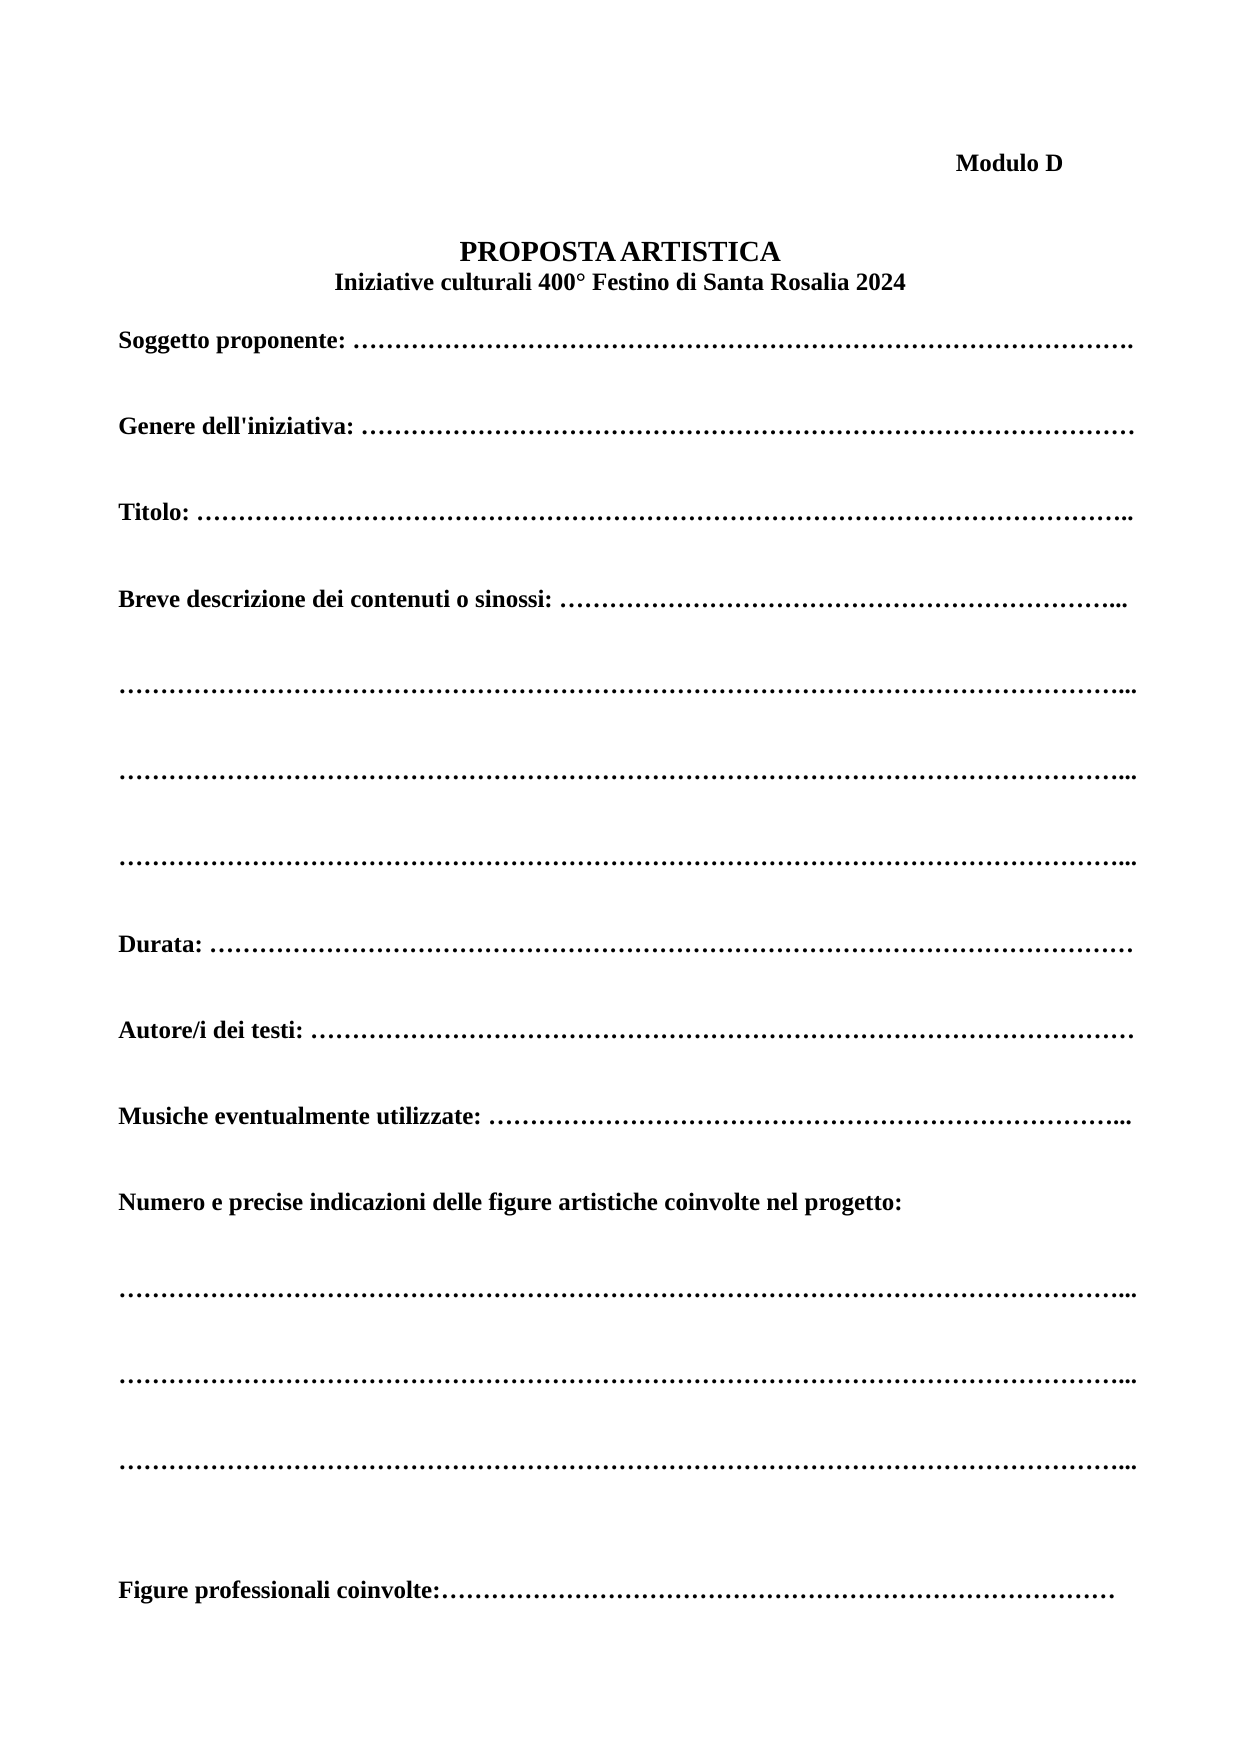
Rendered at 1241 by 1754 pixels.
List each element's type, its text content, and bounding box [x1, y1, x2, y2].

text Breve descrizione dei contenuti o sinossi: …………………………………………………………... [118, 584, 1137, 612]
text Genere dell'iniziativa: ………………………………………………………………………………… [118, 411, 1137, 440]
text Durata: ………………………………………………………………………………………………… [118, 929, 1137, 957]
text Musiche eventualmente utilizzate: …………………………………………………………………... [118, 1101, 1137, 1130]
text …………………………………………………………………………………………………………... [118, 1446, 1137, 1475]
text …………………………………………………………………………………………………………... [118, 1274, 1137, 1302]
text Iniziative culturali 400° Festino di Santa Rosalia 2024 [118, 267, 1122, 296]
text …………………………………………………………………………………………………………... [118, 670, 1137, 699]
text Figure professionali coinvolte:……………………………………………………………………… [118, 1576, 1137, 1604]
text …………………………………………………………………………………………………………... [118, 842, 1137, 871]
text …………………………………………………………………………………………………………... [118, 1360, 1137, 1389]
text Autore/i dei testi: ……………………………………………………………………………………… [118, 1015, 1137, 1044]
text Modulo D [118, 148, 1122, 176]
text …………………………………………………………………………………………………………... [118, 756, 1137, 785]
text Numero e precise indicazioni delle figure artistiche coinvolte nel progetto: [118, 1187, 1137, 1216]
text Soggetto proponente: …………………………………………………………………………………. [118, 325, 1137, 354]
text PROPOSTA ARTISTICA [118, 234, 1122, 267]
text Titolo: ………………………………………………………………………………………………….. [118, 497, 1137, 526]
